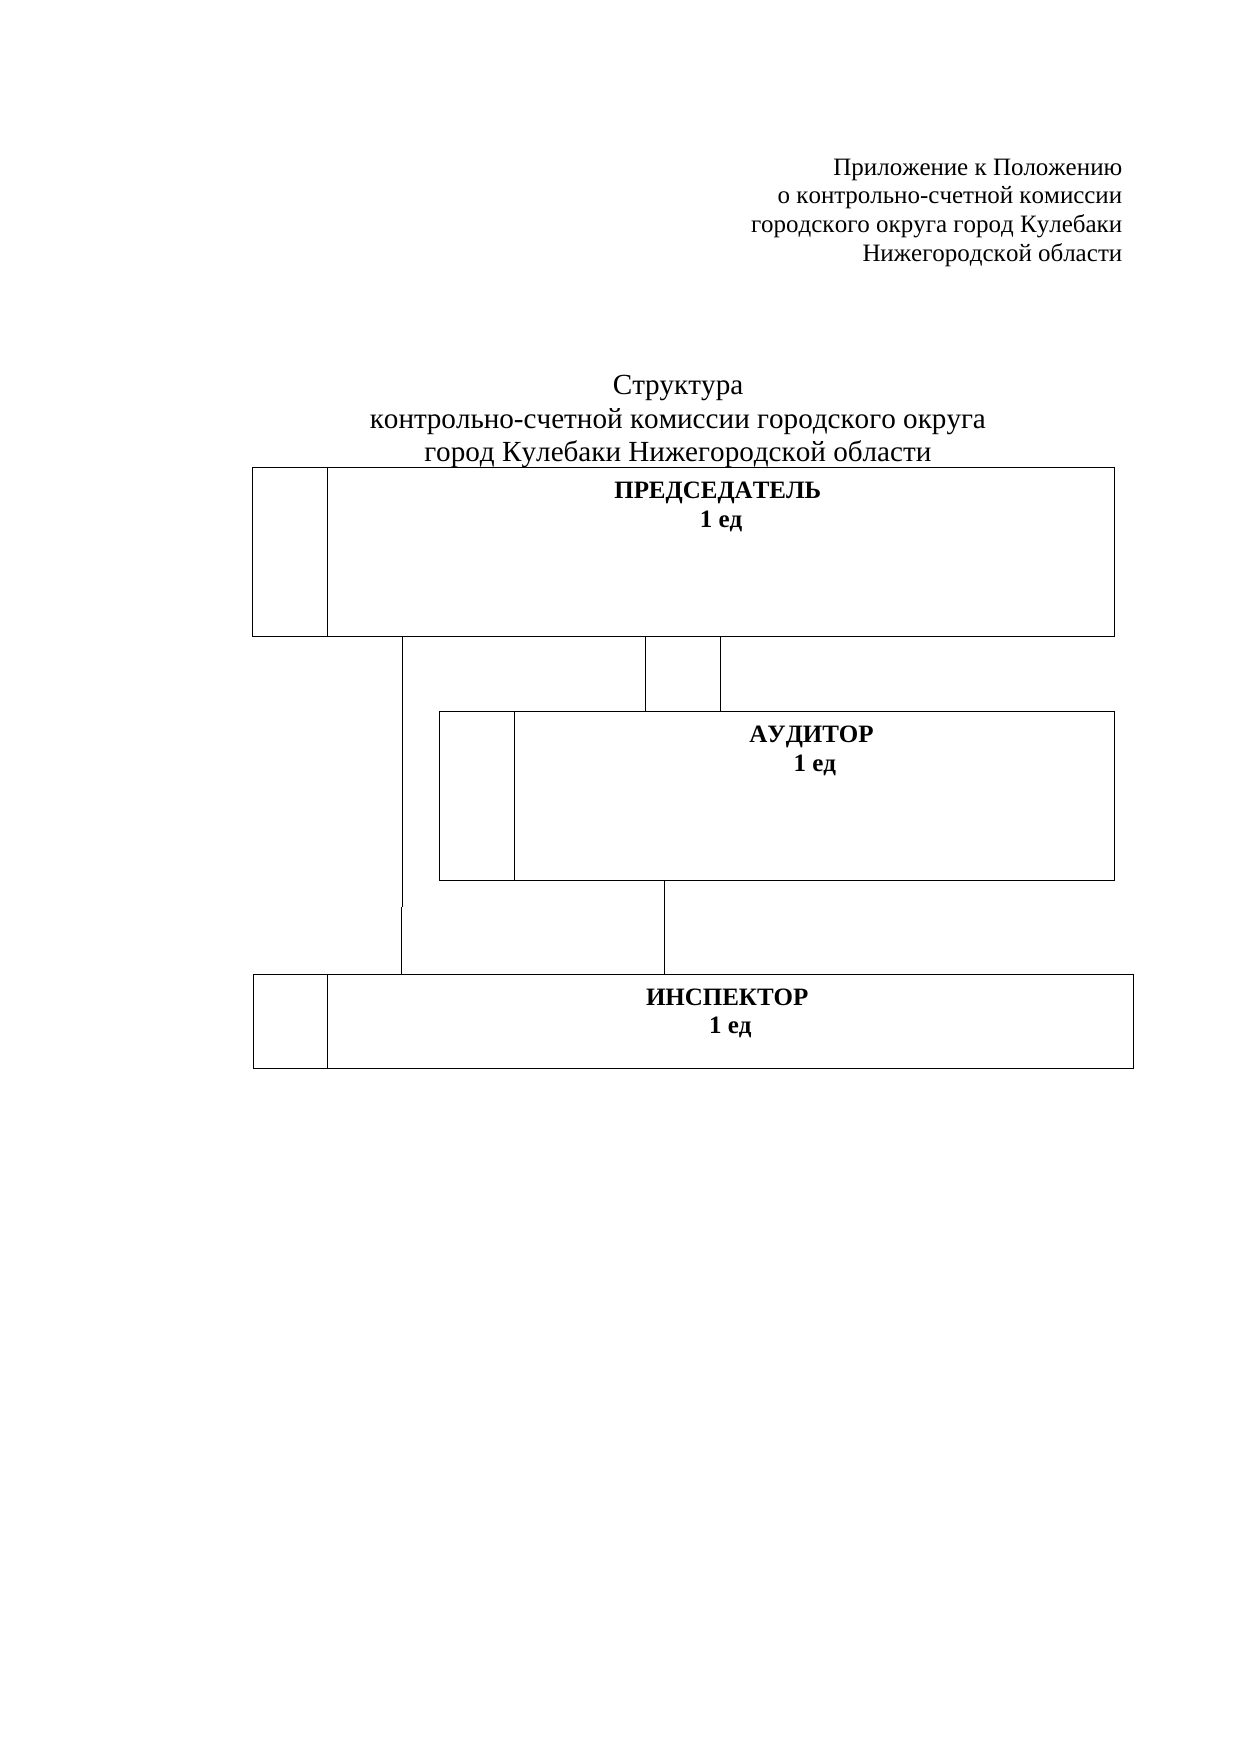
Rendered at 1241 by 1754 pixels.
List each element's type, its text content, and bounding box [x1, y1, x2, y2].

text контрольно-счетной комиссии городского округа [177, 401, 1122, 434]
title Нижегородской области [177, 238, 1122, 267]
title о контрольно-счетной комиссии [177, 180, 1122, 209]
text город Кулебаки Нижегородской области [177, 434, 1122, 468]
title городского округа город Кулебаки [177, 209, 1122, 238]
title Приложение к Положению [177, 152, 1122, 180]
text Структура [177, 367, 1122, 401]
